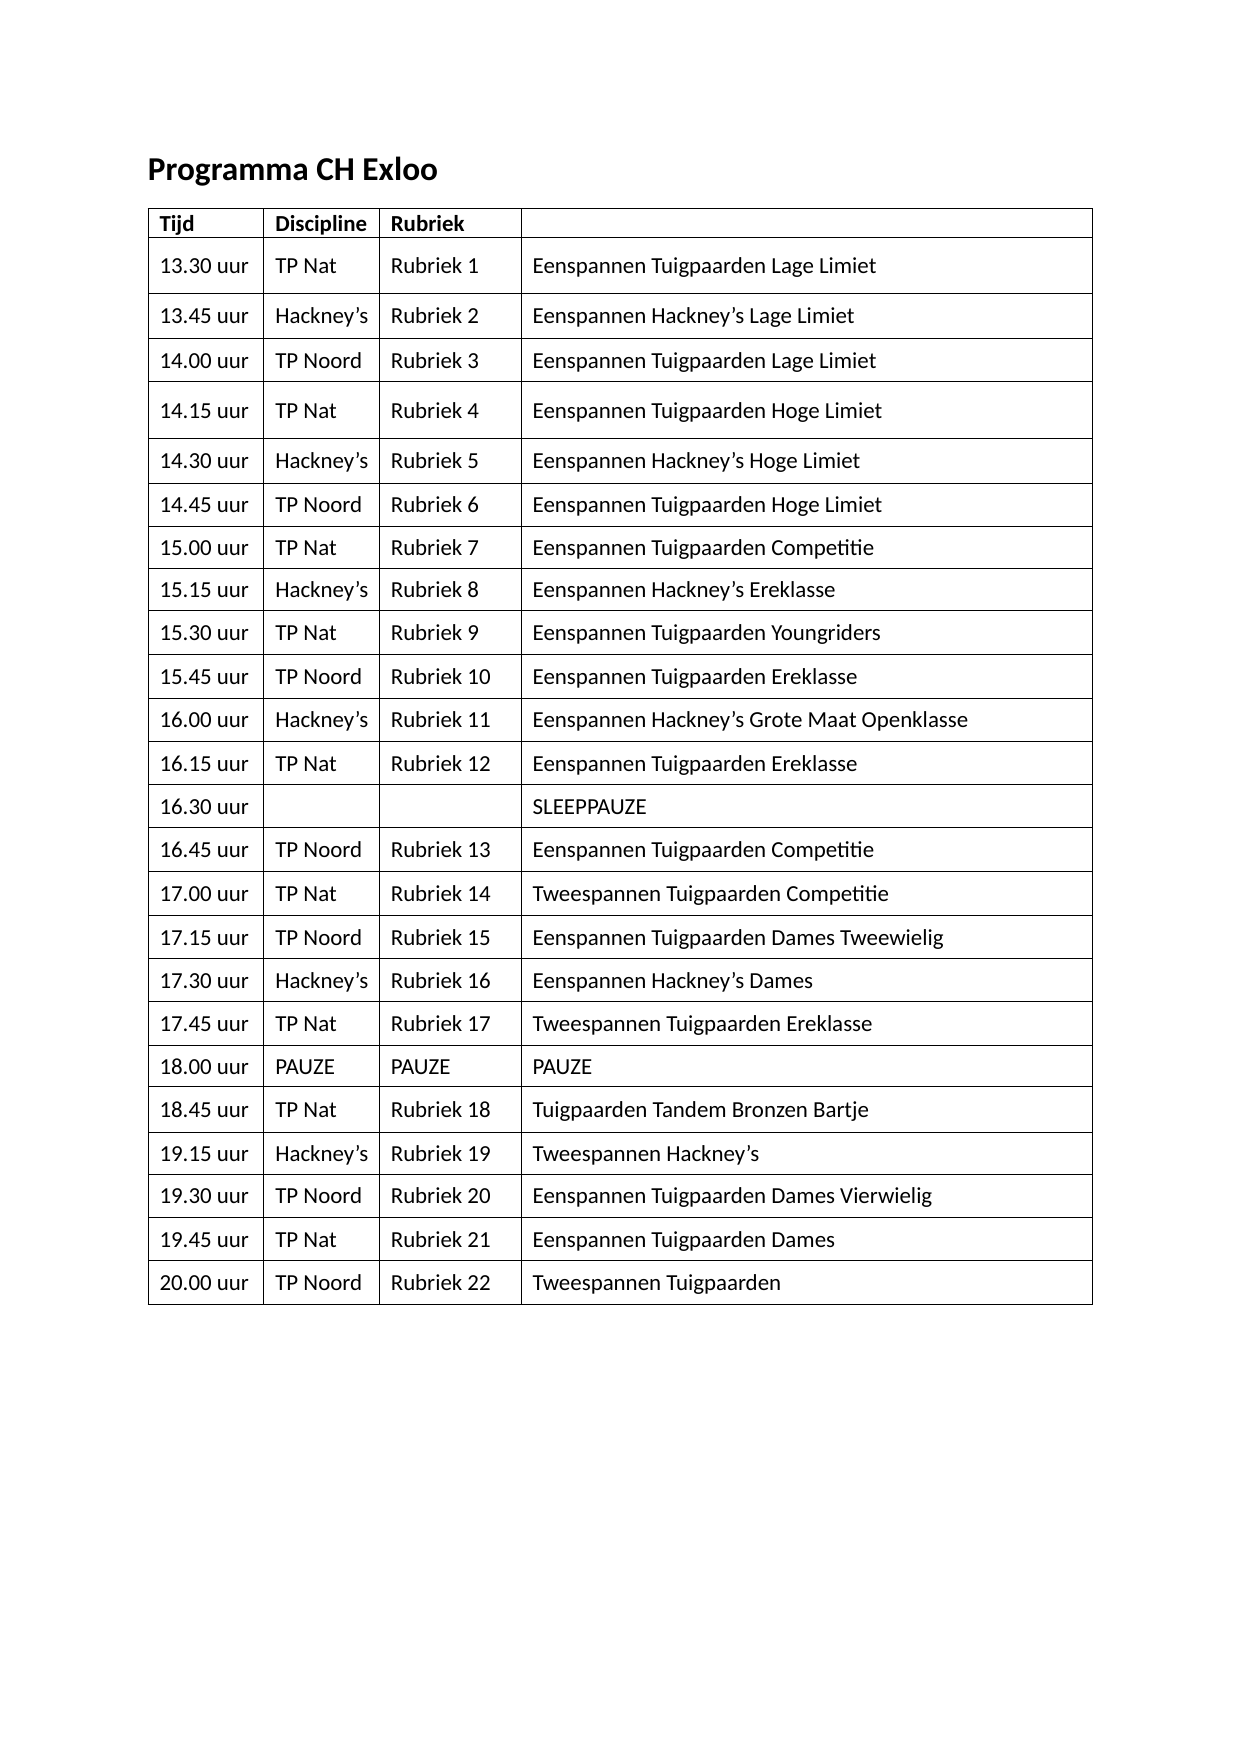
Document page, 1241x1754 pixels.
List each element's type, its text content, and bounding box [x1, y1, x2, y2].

table_cell Rubriek 15 [380, 916, 521, 958]
table_cell Hackney’s [264, 439, 379, 483]
table_cell 14.15 uur [149, 382, 263, 437]
table_cell Rubriek 11 [380, 699, 521, 741]
table_cell Eenspannen Tuigpaarden Dames Vierwielig [522, 1175, 1092, 1217]
table_cell Eenspannen Tuigpaarden Hoge Limiet [522, 382, 1092, 437]
table_cell 13.45 uur [149, 294, 263, 337]
table_cell Eenspannen Tuigpaarden Competitie [522, 828, 1092, 871]
table_cell 15.00 uur [149, 527, 263, 568]
table_cell TP Nat [264, 527, 379, 568]
table_cell Tweespannen Tuigpaarden [522, 1261, 1092, 1304]
table_cell Hackney’s [264, 294, 379, 337]
table_cell Rubriek 3 [380, 339, 521, 381]
table_cell TP Noord [264, 484, 379, 526]
table_cell PAUZE [522, 1046, 1092, 1086]
table_cell TP Noord [264, 916, 379, 958]
table_cell 16.30 uur [149, 785, 263, 827]
table_cell TP Nat [264, 1218, 379, 1260]
table_cell Eenspannen Hackney’s Dames [522, 959, 1092, 1001]
table_cell TP Noord [264, 828, 379, 871]
table_cell Rubriek 1 [380, 238, 521, 293]
table_cell 18.45 uur [149, 1087, 263, 1132]
table_cell Rubriek 16 [380, 959, 521, 1001]
table_cell Rubriek 9 [380, 611, 521, 653]
table_cell Rubriek 14 [380, 872, 521, 915]
table_cell TP Noord [264, 1261, 379, 1304]
table_cell Rubriek 12 [380, 742, 521, 784]
table_cell 20.00 uur [149, 1261, 263, 1304]
table_cell Rubriek 18 [380, 1087, 521, 1132]
table_cell Rubriek 6 [380, 484, 521, 526]
table_cell TP Noord [264, 655, 379, 697]
table_cell 14.45 uur [149, 484, 263, 526]
table_cell 15.30 uur [149, 611, 263, 653]
table_cell Hackney’s [264, 699, 379, 741]
table_cell 16.45 uur [149, 828, 263, 871]
table_cell Rubriek 17 [380, 1002, 521, 1045]
table_cell Eenspannen Tuigpaarden Competitie [522, 527, 1092, 568]
table_cell 18.00 uur [149, 1046, 263, 1086]
table_cell Rubriek 19 [380, 1133, 521, 1174]
table_cell Eenspannen Hackney’s Hoge Limiet [522, 439, 1092, 483]
table_cell 19.30 uur [149, 1175, 263, 1217]
table_cell 15.45 uur [149, 655, 263, 697]
table_cell Rubriek 7 [380, 527, 521, 568]
table_cell Eenspannen Tuigpaarden Youngriders [522, 611, 1092, 653]
table_cell 15.15 uur [149, 569, 263, 610]
table_cell Eenspannen Tuigpaarden Hoge Limiet [522, 484, 1092, 526]
table_cell 16.00 uur [149, 699, 263, 741]
table_cell Eenspannen Hackney’s Ereklasse [522, 569, 1092, 610]
table_cell Rubriek 5 [380, 439, 521, 483]
table_header Discipline [264, 209, 379, 237]
table_cell Tuigpaarden Tandem Bronzen Bartje [522, 1087, 1092, 1132]
text Programma CH Exloo [148, 148, 1093, 188]
table_cell Rubriek 8 [380, 569, 521, 610]
table_cell TP Nat [264, 611, 379, 653]
table_cell Rubriek 13 [380, 828, 521, 871]
table_cell Rubriek 22 [380, 1261, 521, 1304]
table_cell Rubriek 2 [380, 294, 521, 337]
table_cell Tweespannen Tuigpaarden Competitie [522, 872, 1092, 915]
table_cell 14.00 uur [149, 339, 263, 381]
table_header Rubriek [380, 209, 521, 237]
table_cell Rubriek 10 [380, 655, 521, 697]
table_cell Hackney’s [264, 569, 379, 610]
table_cell 17.00 uur [149, 872, 263, 915]
table_cell TP Nat [264, 872, 379, 915]
table_cell TP Nat [264, 742, 379, 784]
table_cell 13.30 uur [149, 238, 263, 293]
table_cell 19.45 uur [149, 1218, 263, 1260]
table_cell Eenspannen Tuigpaarden Ereklasse [522, 742, 1092, 784]
table_cell TP Noord [264, 1175, 379, 1217]
table_cell SLEEPPAUZE [522, 785, 1092, 827]
table_cell 14.30 uur [149, 439, 263, 483]
table_cell Eenspannen Tuigpaarden Lage Limiet [522, 339, 1092, 381]
table_cell Tweespannen Hackney’s [522, 1133, 1092, 1174]
table_cell PAUZE [380, 1046, 521, 1086]
table_cell [380, 785, 521, 827]
table_cell TP Nat [264, 238, 379, 293]
table_cell Tweespannen Tuigpaarden Ereklasse [522, 1002, 1092, 1045]
table_cell 19.15 uur [149, 1133, 263, 1174]
table_cell 17.30 uur [149, 959, 263, 1001]
table_cell Eenspannen Tuigpaarden Dames [522, 1218, 1092, 1260]
table_cell TP Nat [264, 382, 379, 437]
table_cell Eenspannen Hackney’s Grote Maat Openklasse [522, 699, 1092, 741]
table_header [522, 209, 1092, 237]
table_header Tijd [149, 209, 263, 237]
table_cell TP Nat [264, 1087, 379, 1132]
table_cell 16.15 uur [149, 742, 263, 784]
table_cell TP Noord [264, 339, 379, 381]
table_cell Rubriek 21 [380, 1218, 521, 1260]
table_cell Eenspannen Tuigpaarden Dames Tweewielig [522, 916, 1092, 958]
table_cell Rubriek 20 [380, 1175, 521, 1217]
table_cell Eenspannen Hackney’s Lage Limiet [522, 294, 1092, 337]
table_cell Eenspannen Tuigpaarden Lage Limiet [522, 238, 1092, 293]
table_cell 17.15 uur [149, 916, 263, 958]
table_cell Hackney’s [264, 1133, 379, 1174]
table_cell [264, 785, 379, 827]
table_cell Eenspannen Tuigpaarden Ereklasse [522, 655, 1092, 697]
table_cell TP Nat [264, 1002, 379, 1045]
table_cell Hackney’s [264, 959, 379, 1001]
table_cell Rubriek 4 [380, 382, 521, 437]
table_cell PAUZE [264, 1046, 379, 1086]
table_cell 17.45 uur [149, 1002, 263, 1045]
